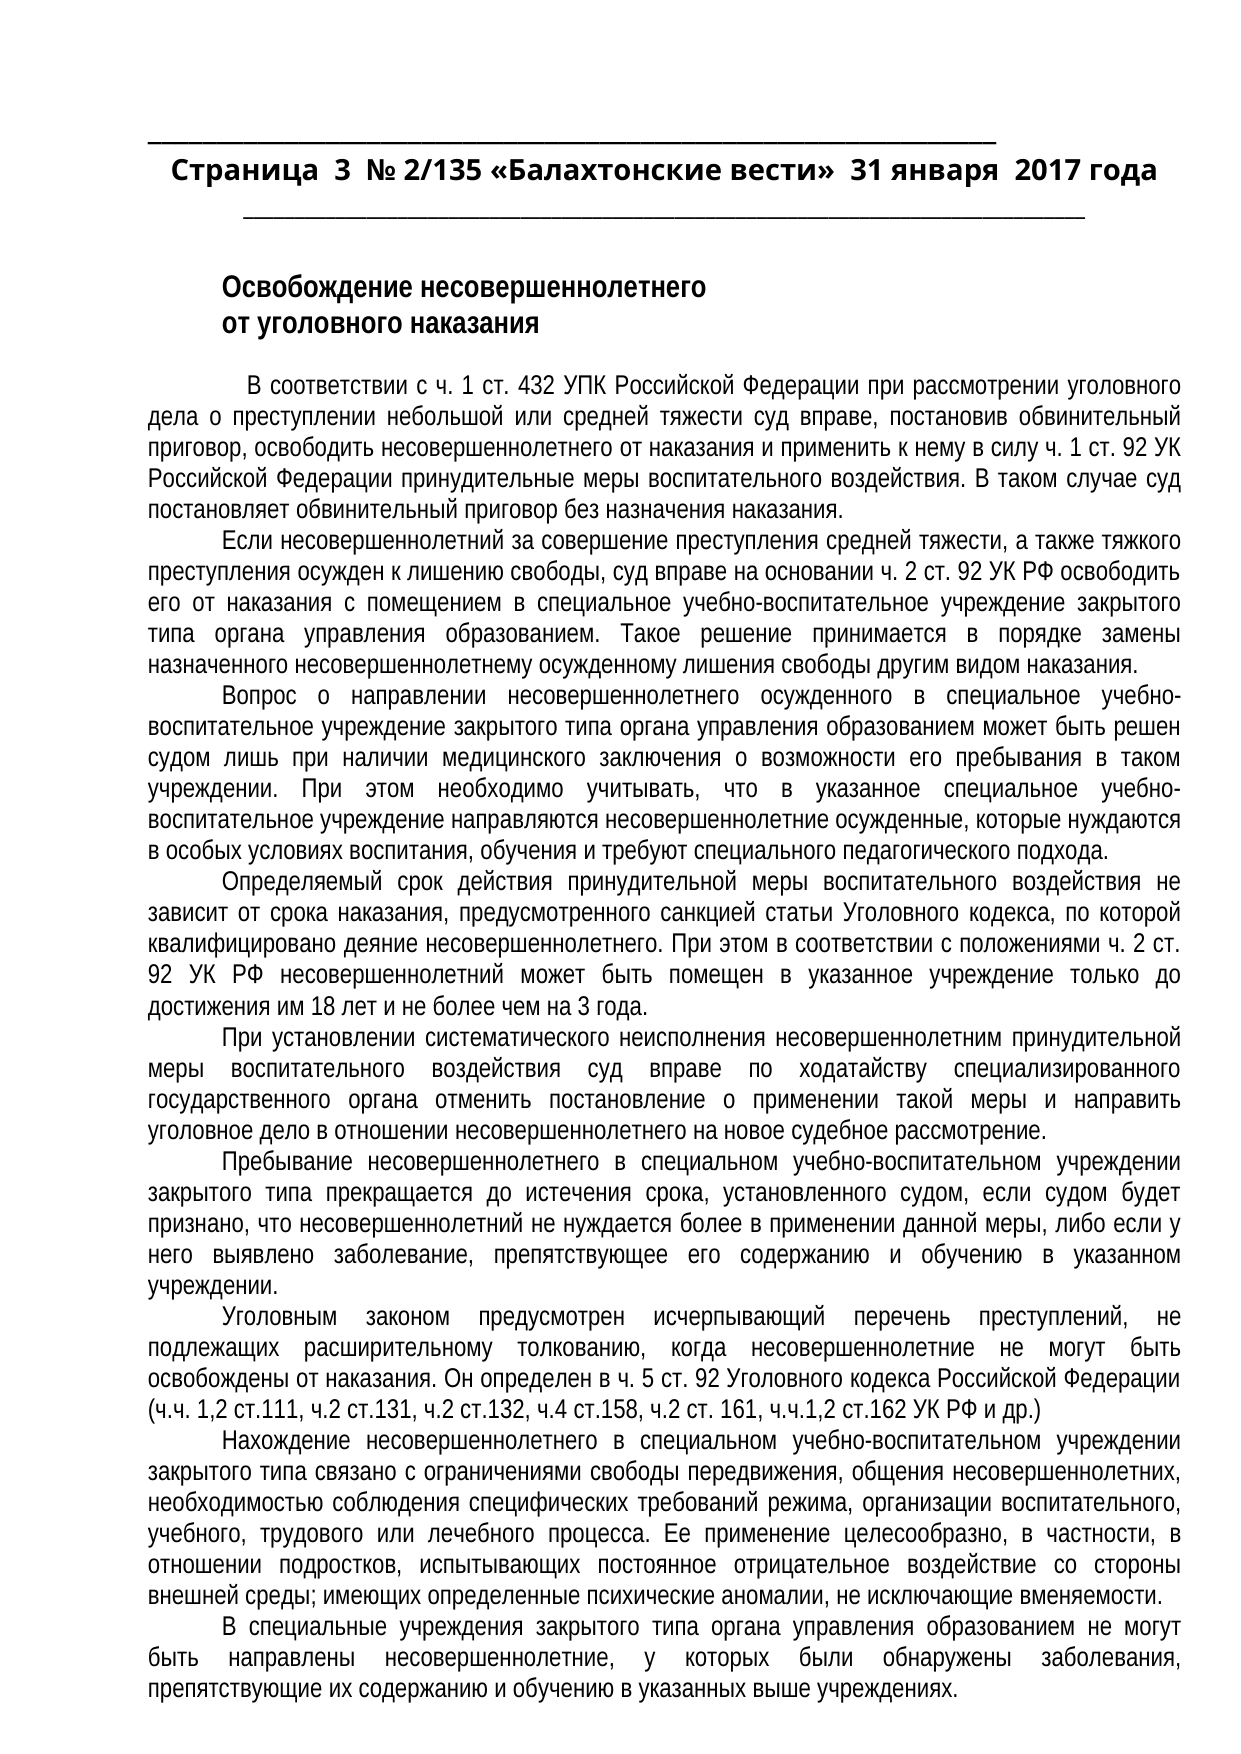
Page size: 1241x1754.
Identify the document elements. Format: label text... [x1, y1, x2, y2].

text Пребывание несовершеннолетнего в специальном учебно-воспитательном учреждении закрытого типа прекращается до истечения срока, установленного судом, если судом будет признано, что несовершеннолетний не нуждается более в применении данной меры, либо если у него выявлено заболевание, препятствующее его содержанию и обучению в указанном учреждении. [148, 1145, 1181, 1300]
text Уголовным законом предусмотрен исчерпывающий перечень преступлений, не подлежащих расширительному толкованию, когда несовершеннолетние не могут быть освобождены от наказания. Он определен в ч. 5 ст. 92 Уголовного кодекса Российской Федерации (ч.ч. 1,2 ст.111, ч.2 ст.131, ч.2 ст.132, ч.4 ст.158, ч.2 ст. 161, ч.ч.1,2 ст.162 УК РФ и др.) [148, 1300, 1181, 1424]
text Вопрос о направлении несовершеннолетнего осужденного в специальное учебно-воспитательное учреждение закрытого типа органа управления образованием может быть решен судом лишь при наличии медицинского заключения о возможности его пребывания в таком учреждении. При этом необходимо учитывать, что в указанное специальное учебно-воспитательное учреждение направляются несовершеннолетние осужденные, которые нуждаются в особых условиях воспитания, обучения и требуют специального педагогического подхода. [148, 679, 1181, 865]
text В специальные учреждения закрытого типа органа управления образованием не могут быть направлены несовершеннолетние, у которых были обнаружены заболевания, препятствующие их содержанию и обучению в указанных выше учреждениях. [148, 1610, 1181, 1703]
text При установлении систематического неисполнения несовершеннолетним принудительной меры воспитательного воздействия суд вправе по ходатайству специализированного государственного органа отменить постановление о применении такой меры и направить уголовное дело в отношении несовершеннолетнего на новое судебное рассмотрение. [148, 1021, 1181, 1145]
text Освобождение несовершеннолетнего [148, 268, 1181, 304]
text от уголовного наказания [148, 304, 1181, 340]
text В соответствии с ч. 1 ст. 432 УПК Российской Федерации при рассмотрении уголовного дела о преступлении небольшой или средней тяжести суд вправе, постановив обвинительный приговор, освободить несовершеннолетнего от наказания и применить к нему в силу ч. 1 ст. 92 УК Российской Федерации принудительные меры воспитательного воздействия. В таком случае суд постановляет обвинительный приговор без назначения наказания. [148, 369, 1181, 524]
text Определяемый срок действия принудительной меры воспитательного воздействия не зависит от срока наказания, предусмотренного санкцией статьи Уголовного кодекса, по которой квалифицировано деяние несовершеннолетнего. При этом в соответствии с положениями ч. 2 ст. 92 УК РФ несовершеннолетний может быть помещен в указанное учреждение только до достижения им 18 лет и не более чем на 3 года. [148, 865, 1181, 1021]
text Страница 3 № 2/135 «Балахтонские вести» 31 января 2017 года [148, 149, 1181, 189]
text __________________________________________________________________________________ [148, 189, 1181, 223]
text Нахождение несовершеннолетнего в специальном учебно-воспитательном учреждении закрытого типа связано с ограничениями свободы передвижения, общения несовершеннолетних, необходимостью соблюдения специфических требований режима, организации воспитательного, учебного, трудового или лечебного процесса. Ее применение целесообразно, в частности, в отношении подростков, испытывающих постоянное отрицательное воздействие со стороны внешней среды; имеющих определенные психические аномалии, не исключающие вменяемости. [148, 1424, 1181, 1610]
text Если несовершеннолетний за совершение преступления средней тяжести, а также тяжкого преступления осужден к лишению свободы, суд вправе на основании ч. 2 ст. 92 УК РФ освободить его от наказания с помещением в специальное учебно-воспитательное учреждение закрытого типа органа управления образованием. Такое решение принимается в порядке замены назначенного несовершеннолетнему осужденному лишения свободы другим видом наказания. [148, 524, 1181, 679]
text ______________________________________________________________ [148, 104, 1181, 149]
